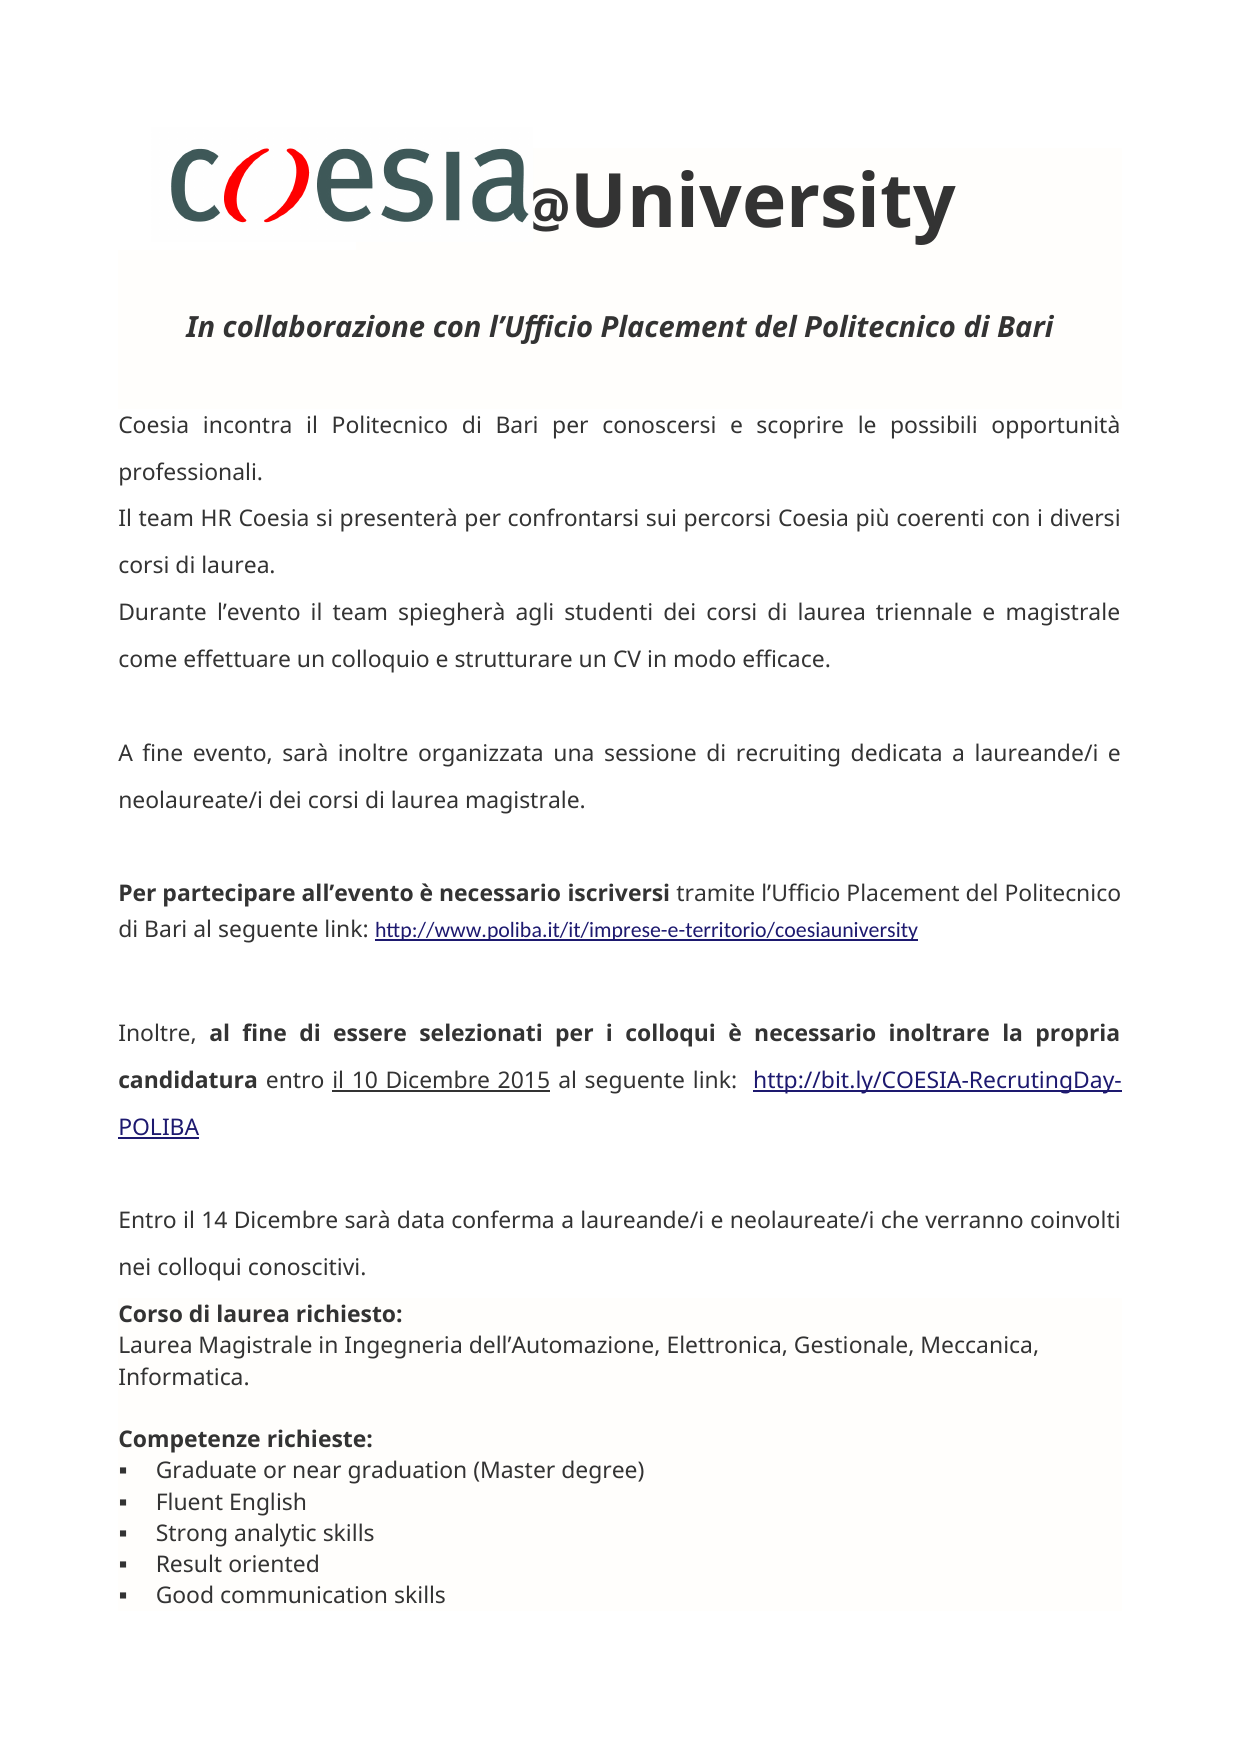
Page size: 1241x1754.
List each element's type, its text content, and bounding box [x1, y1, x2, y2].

list Good communication skills [118, 1579, 1122, 1611]
list Graduate or near graduation (Master degree) [118, 1454, 1122, 1486]
text A fine evento, sarà inoltre organizzata una sessione di recruiting dedicata a laureande/i e neolaureate/i dei corsi di laurea magistrale. [118, 737, 1122, 815]
text Laurea Magistrale in Ingegneria dell’Automazione, Elettronica, Gestionale, Meccanica, Informatica. [118, 1329, 1122, 1392]
text In collaborazione con l’Ufficio Placement del Politecnico di Bari [118, 307, 1122, 346]
text Per partecipare all’evento è necessario iscriversi tramite l’Ufficio Placement del Politecnico di Bari al seguente link: http://www.poliba.it/it/imprese-e-territorio/coesiauniversity [118, 877, 1122, 944]
text @University [356, 148, 1122, 250]
text Corso di laurea richiesto: [118, 1298, 1122, 1329]
text Competenze richieste: [118, 1423, 1122, 1454]
picture [151, 127, 534, 242]
text Entro il 14 Dicembre sarà data conferma a laureande/i e neolaureate/i che verranno coinvolti nei colloqui conoscitivi. [118, 1204, 1122, 1283]
list Fluent English [118, 1486, 1122, 1517]
text Coesia incontra il Politecnico di Bari per conoscersi e scoprire le possibili opportunità professionali. [118, 409, 1122, 487]
text Il team HR Coesia si presenterà per confrontarsi sui percorsi Coesia più coerenti con i diversi corsi di laurea. [118, 502, 1122, 581]
list Strong analytic skills [118, 1517, 1122, 1548]
text Inoltre, al fine di essere selezionati per i colloqui è necessario inoltrare la propria candidatura entro il 10 Dicembre 2015 al seguente link: http://bit.ly/COESIA-RecrutingDay-POLIBA [118, 1017, 1122, 1142]
text Durante l’evento il team spiegherà agli studenti dei corsi di laurea triennale e magistrale come effettuare un colloquio e strutturare un CV in modo efficace. [118, 596, 1122, 674]
list Result oriented [118, 1548, 1122, 1579]
